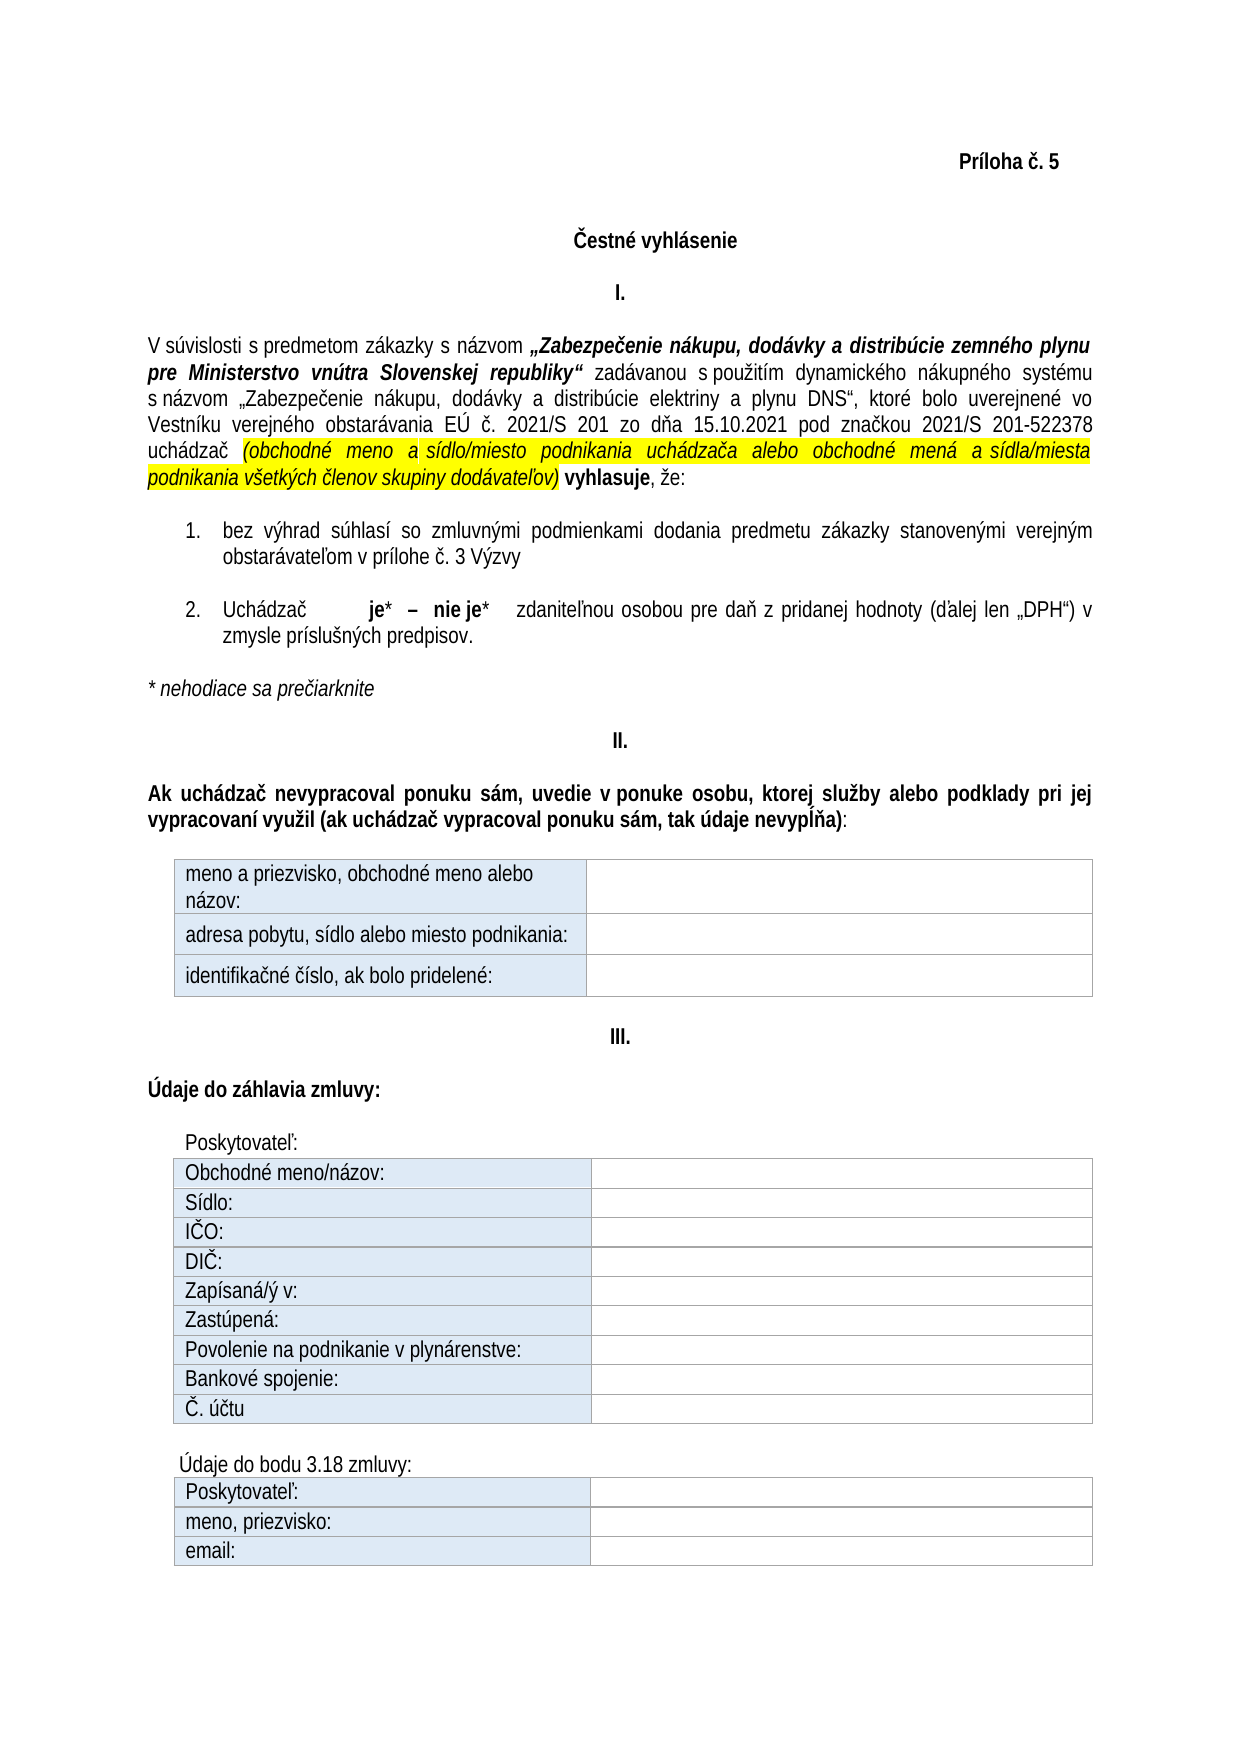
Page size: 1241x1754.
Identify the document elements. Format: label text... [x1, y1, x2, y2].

text Príloha č. 5 [959, 148, 1093, 174]
table_header [587, 860, 1092, 913]
table_cell Obchodné meno/názov: [174, 1159, 591, 1187]
table_cell [591, 1508, 1092, 1536]
table_cell [591, 1537, 1092, 1565]
text II. [148, 727, 1093, 754]
list Uchádzač je* – nie je* zdaniteľnou osobou pre daň z pridanej hodnoty (ďalej len „DPH“) v zmysle príslušných predpisov. [185, 596, 1093, 648]
text Ak uchádzač nevypracoval ponuku sám, uvedie v ponuke osobu, ktorej služby alebo podklady pri jej vypracovaní využil (ak uchádzač vypracoval ponuku sám, tak údaje nevypĺňa): [148, 780, 1093, 833]
list bez výhrad súhlasí so zmluvnými podmienkami dodania predmetu zákazky stanovenými verejným obstarávateľom v prílohe č. 3 Výzvy [185, 517, 1093, 569]
text III. [148, 1023, 1093, 1049]
table_cell meno, priezvisko: [175, 1508, 590, 1536]
table_cell [587, 914, 1092, 954]
text * nehodiace sa prečiarknite [148, 675, 1093, 701]
text I. [148, 279, 1093, 306]
table_cell [592, 1365, 1092, 1394]
table_cell identifikačné číslo, ak bolo pridelené: [175, 955, 586, 996]
table_cell Bankové spojenie: [174, 1365, 591, 1394]
table_cell [592, 1189, 1092, 1217]
table_cell [592, 1395, 1092, 1423]
table_cell [592, 1306, 1092, 1335]
table_cell email: [175, 1537, 590, 1565]
table_cell Zastúpená: [174, 1306, 591, 1335]
table_cell [592, 1248, 1092, 1276]
table_cell [592, 1218, 1092, 1246]
subtitle Čestné vyhlásenie [218, 227, 1093, 253]
table_cell Č. účtu [174, 1395, 591, 1423]
table_cell adresa pobytu, sídlo alebo miesto podnikania: [175, 914, 586, 954]
text Údaje do záhlavia zmluvy: [148, 1076, 1093, 1102]
table_cell [592, 1159, 1092, 1187]
table_cell DIČ: [174, 1248, 591, 1276]
table_cell Zapísaná/ý v: [174, 1277, 591, 1305]
table_header Poskytovateľ: [175, 1478, 590, 1506]
table_header meno a priezvisko, obchodné meno alebo názov: [175, 860, 586, 913]
table_cell [587, 955, 1092, 996]
text Údaje do bodu 3.18 zmluvy: [148, 1451, 1093, 1477]
table_header [591, 1478, 1092, 1506]
table_cell IČO: [174, 1218, 591, 1246]
text V súvislosti s predmetom zákazky s názvom „Zabezpečenie nákupu, dodávky a distribúcie zemného plynu pre Ministerstvo vnútra Slovenskej republiky“ zadávanou s použitím dynamického nákupného systému s názvom „Zabezpečenie nákupu, dodávky a distribúcie elektriny a plynu DNS“, ktoré bolo uverejnené vo Vestníku verejného obstarávania EÚ č. 2021/S 201 zo dňa 15.10.2021 pod značkou 2021/S 201-522378 uchádzač (obchodné meno a sídlo/miesto podnikania uchádzača alebo obchodné mená a sídla/miesta podnikania všetkých členov skupiny dodávateľov) vyhlasuje, že: [148, 332, 1093, 490]
table_cell [592, 1336, 1092, 1364]
table_cell [592, 1277, 1092, 1305]
table_cell Povolenie na podnikanie v plynárenstve: [174, 1336, 591, 1364]
table_cell Sídlo: [174, 1189, 591, 1217]
table_header Poskytovateľ: [174, 1129, 1093, 1158]
